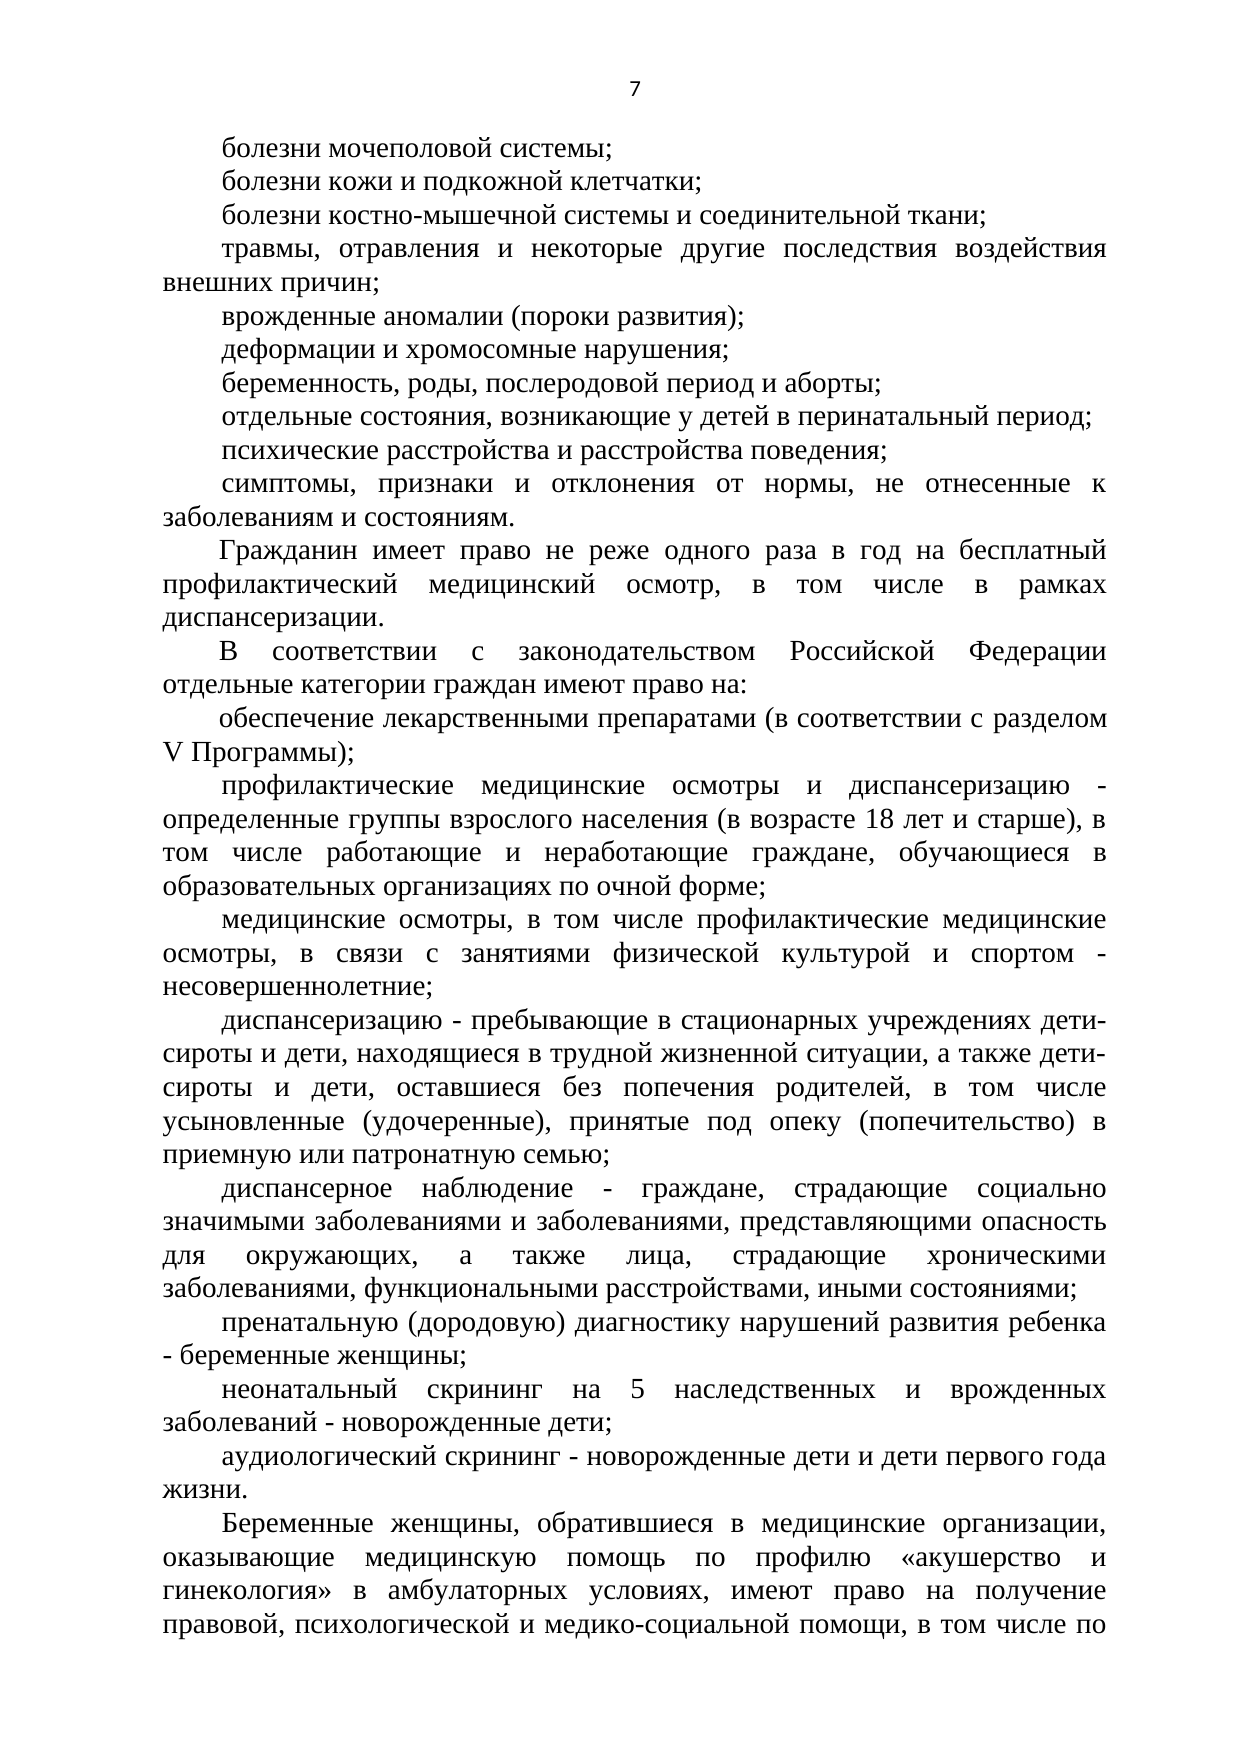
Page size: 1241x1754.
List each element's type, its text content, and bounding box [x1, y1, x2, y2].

text диспансеризацию - пребывающие в стационарных учреждениях дети-сироты и дети, находящиеся в трудной жизненной ситуации, а также дети-сироты и дети, оставшиеся без попечения родителей, в том числе усыновленные (удочеренные), принятые под опеку (попечительство) в приемную или патронатную семью; [162, 1002, 1107, 1170]
text медицинские осмотры, в том числе профилактические медицинские осмотры, в связи с занятиями физической культурой и спортом - несовершеннолетние; [162, 901, 1107, 1002]
text болезни кожи и подкожной клетчатки; [162, 163, 1107, 197]
text В соответствии с законодательством Российской Федерации отдельные категории граждан имеют право на: [162, 633, 1107, 700]
text профилактические медицинские осмотры и диспансеризацию - определенные группы взрослого населения (в возрасте 18 лет и старше), в том числе работающие и неработающие граждане, обучающиеся в образовательных организациях по очной форме; [162, 767, 1107, 901]
text врожденные аномалии (пороки развития); [162, 298, 1107, 331]
text отдельные состояния, возникающие у детей в перинатальный период; [162, 398, 1107, 432]
text пренатальную (дородовую) диагностику нарушений развития ребенка - беременные женщины; [162, 1304, 1107, 1371]
text аудиологический скрининг - новорожденные дети и дети первого года жизни. [162, 1438, 1107, 1505]
text деформации и хромосомные нарушения; [162, 331, 1107, 365]
text Гражданин имеет право не реже одного раза в год на бесплатный профилактический медицинский осмотр, в том числе в рамках диспансеризации. [162, 532, 1107, 633]
text травмы, отравления и некоторые другие последствия воздействия внешних причин; [162, 231, 1107, 298]
text болезни костно-мышечной системы и соединительной ткани; [162, 197, 1107, 231]
text симптомы, признаки и отклонения от нормы, не отнесенные к заболеваниям и состояниям. [162, 465, 1107, 532]
text диспансерное наблюдение - граждане, страдающие социально значимыми заболеваниями и заболеваниями, представляющими опасность для окружающих, а также лица, страдающие хроническими заболеваниями, функциональными расстройствами, иными состояниями; [162, 1170, 1107, 1304]
text обеспечение лекарственными препаратами (в соответствии с разделом V Программы); [162, 700, 1107, 767]
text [162, 1505, 1107, 1639]
text болезни мочеполовой системы; [162, 130, 1107, 163]
text неонатальный скрининг на 5 наследственных и врожденных заболеваний - новорожденные дети; [162, 1371, 1107, 1438]
text психические расстройства и расстройства поведения; [162, 432, 1107, 465]
text беременность, роды, послеродовой период и аборты; [162, 365, 1107, 398]
